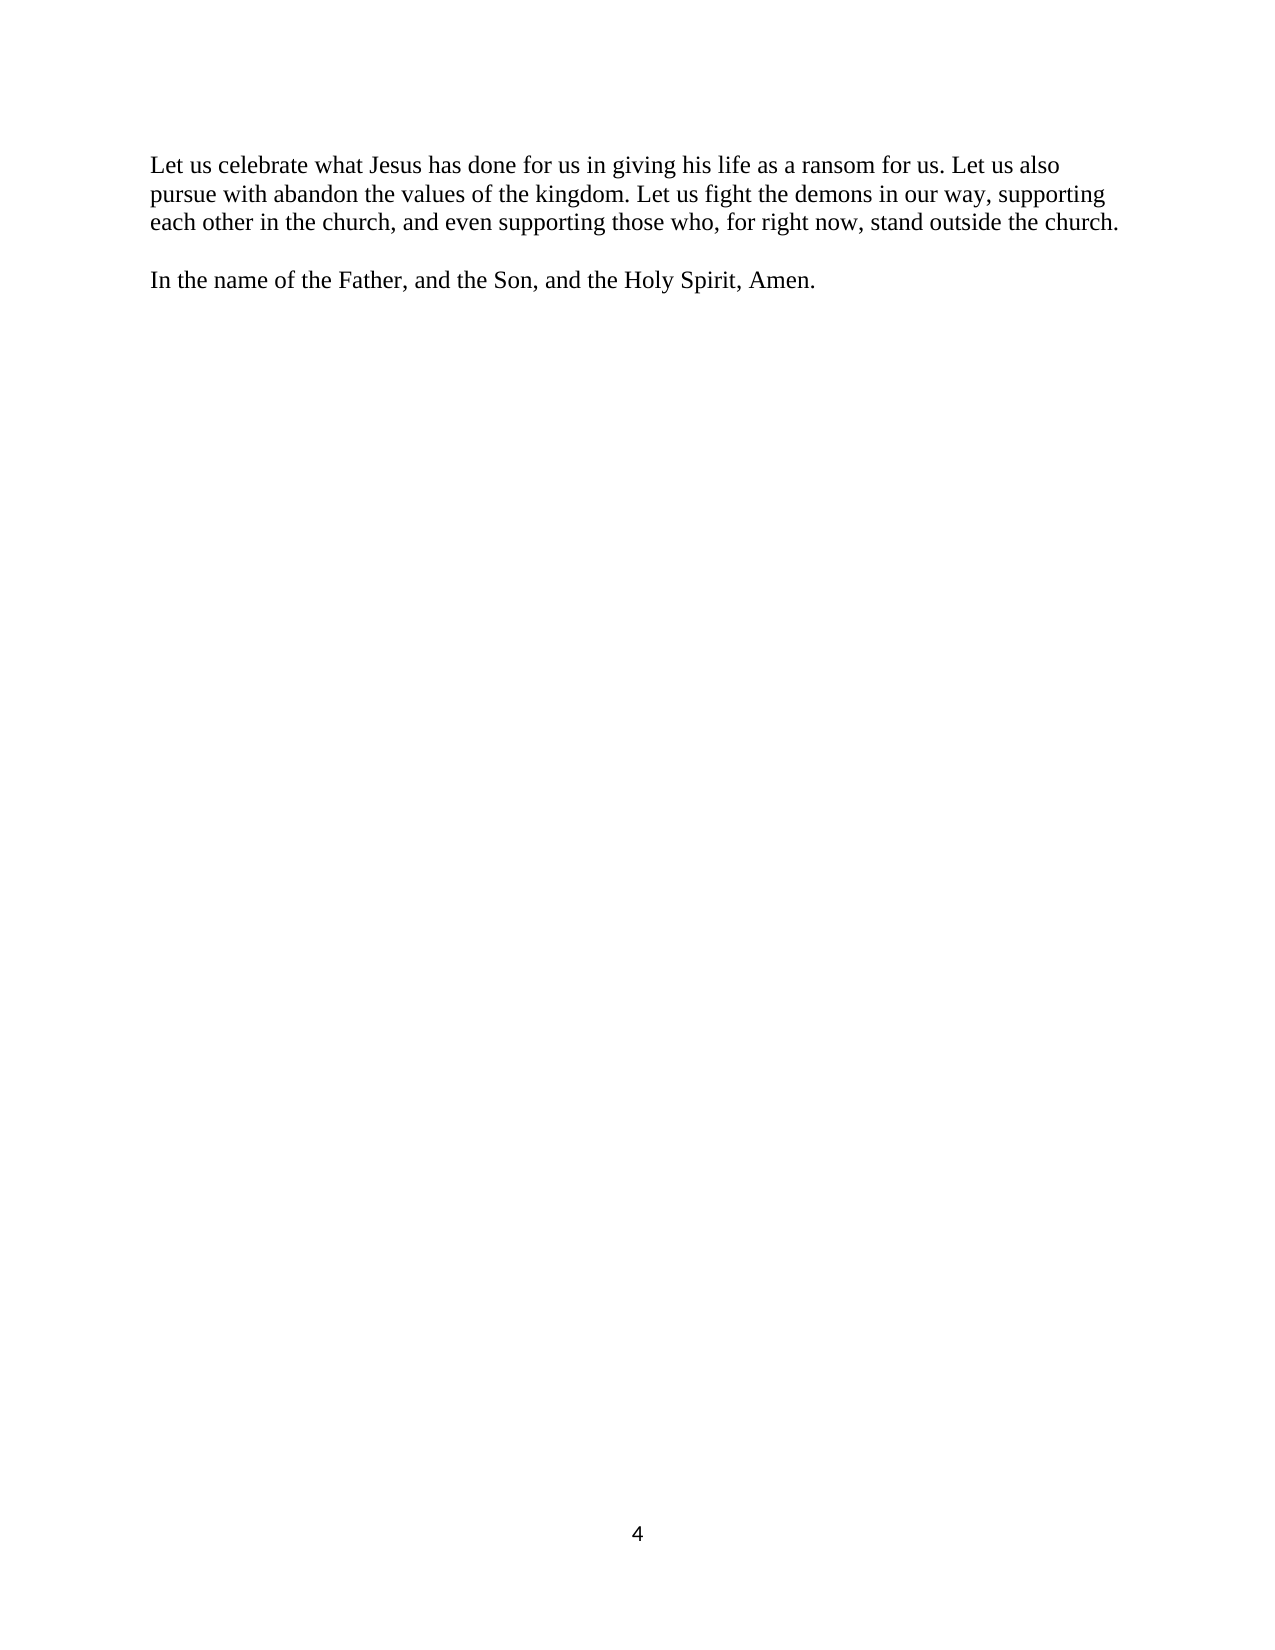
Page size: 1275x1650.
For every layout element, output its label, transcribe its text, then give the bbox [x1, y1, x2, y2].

text Let us celebrate what Jesus has done for us in giving his life as a ransom for us. Let us also pursue with abandon the values of the kingdom. Let us fight the demons in our way, supporting each other in the church, and even supporting those who, for right now, stand outside the church. [150, 150, 1125, 236]
text In the name of the Father, and the Son, and the Holy Spirit, Amen. [150, 265, 1125, 294]
